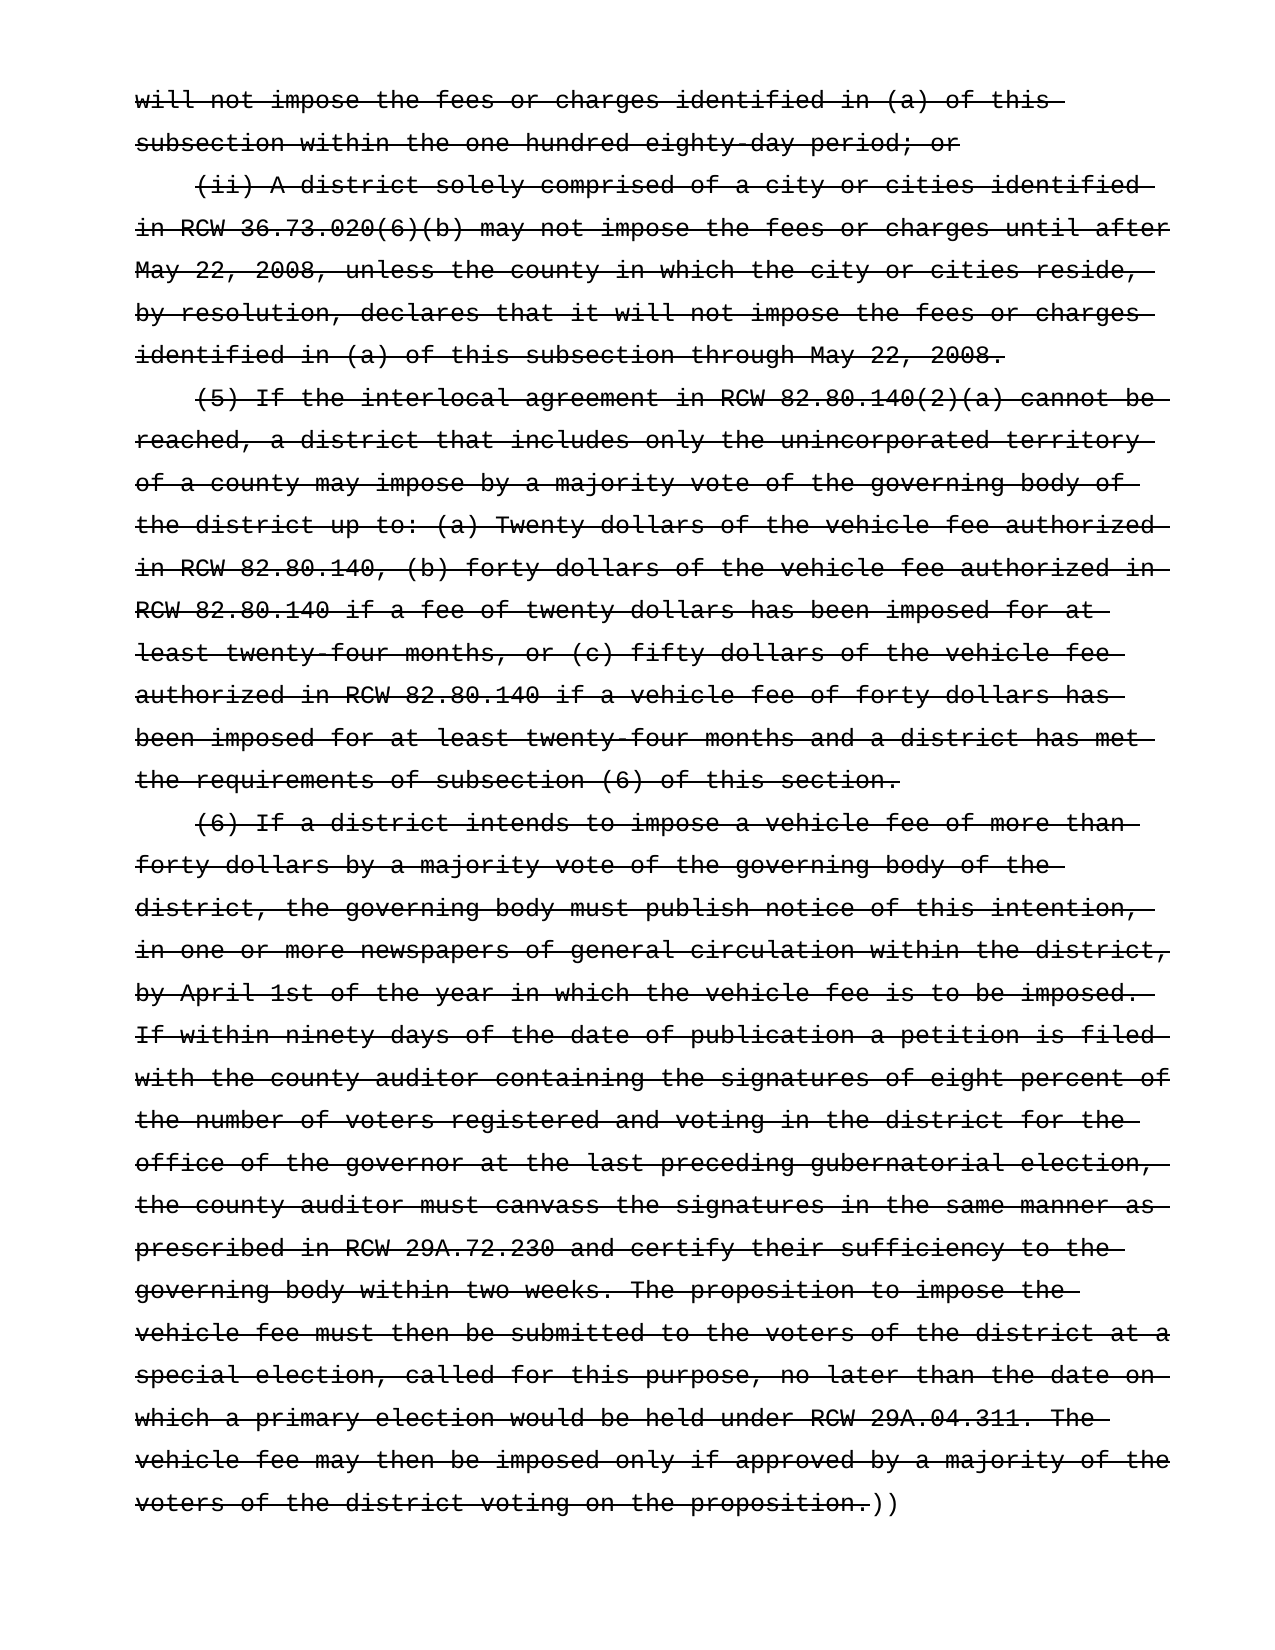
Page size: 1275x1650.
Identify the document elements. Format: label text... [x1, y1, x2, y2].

text (5) If the interlocal agreement in RCW 82.80.140(2)(a) cannot be reached, a district that includes only the unincorporated territory of a county may impose by a majority vote of the governing body of the district up to: (a) Twenty dollars of the vehicle fee authorized in RCW 82.80.140, (b) forty dollars of the vehicle fee authorized in RCW 82.80.140 if a fee of twenty dollars has been imposed for at least twenty-four months, or (c) fifty dollars of the vehicle fee authorized in RCW 82.80.140 if a vehicle fee of forty dollars has been imposed for at least twenty-four months and a district has met the requirements of subsection (6) of this section. [135, 372, 1170, 526]
text (6) If a district intends to impose a vehicle fee of more than forty dollars by a majority vote of the governing body of the district, the governing body must publish notice of this intention, in one or more newspapers of general circulation within the district, by April 1st of the year in which the vehicle fee is to be imposed. If within ninety days of the date of publication a petition is filed with the county auditor containing the signatures of eight percent of the number of voters registered and voting in the district for the office of the governor at the last preceding gubernatorial election, the county auditor must canvass the signatures in the same manner as prescribed in RCW 29A.72.230 and certify their sufficiency to the governing body within two weeks. The proposition to impose the vehicle fee must then be submitted to the voters of the district at a special election, called for this purpose, no later than the date on which a primary election would be held under RCW 29A.04.311. The vehicle fee may then be imposed only if approved by a majority of the voters of the district voting on the proposition.)) [135, 1081, 1170, 1164]
text (6) If a district intends to impose a vehicle fee of more than forty dollars by a majority vote of the governing body of the district, the governing body must publish notice of this intention, in one or more newspapers of general circulation within the district, by April 1st of the year in which the vehicle fee is to be imposed. If within ninety days of the date of publication a petition is filed with the county auditor containing the signatures of eight percent of the number of voters registered and voting in the district for the office of the governor at the last preceding gubernatorial election, the county auditor must canvass the signatures in the same manner as prescribed in RCW 29A.72.230 and certify their sufficiency to the governing body within two weeks. The proposition to impose the vehicle fee must then be submitted to the voters of the district at a special election, called for this purpose, no later than the date on which a primary election would be held under RCW 29A.04.311. The vehicle fee may then be imposed only if approved by a majority of the voters of the district voting on the proposition.)) [135, 797, 1170, 951]
text (6) If a district intends to impose a vehicle fee of more than forty dollars by a majority vote of the governing body of the district, the governing body must publish notice of this intention, in one or more newspapers of general circulation within the district, by April 1st of the year in which the vehicle fee is to be imposed. If within ninety days of the date of publication a petition is filed with the county auditor containing the signatures of eight percent of the number of voters registered and voting in the district for the office of the governor at the last preceding gubernatorial election, the county auditor must canvass the signatures in the same manner as prescribed in RCW 29A.72.230 and certify their sufficiency to the governing body within two weeks. The proposition to impose the vehicle fee must then be submitted to the voters of the district at a special election, called for this purpose, no later than the date on which a primary election would be held under RCW 29A.04.311. The vehicle fee may then be imposed only if approved by a majority of the voters of the district voting on the proposition.)) [135, 1208, 1170, 1334]
text (ii) A district solely comprised of a city or cities identified in RCW 36.73.020(6)(b) may not impose the fees or charges until after May 22, 2008, unless the county in which the city or cities reside, by resolution, declares that it will not impose the fees or charges identified in (a) of this subsection through May 22, 2008. [135, 231, 1170, 372]
text (6) If a district intends to impose a vehicle fee of more than forty dollars by a majority vote of the governing body of the district, the governing body must publish notice of this intention, in one or more newspapers of general circulation within the district, by April 1st of the year in which the vehicle fee is to be imposed. If within ninety days of the date of publication a petition is filed with the county auditor containing the signatures of eight percent of the number of voters registered and voting in the district for the office of the governor at the last preceding gubernatorial election, the county auditor must canvass the signatures in the same manner as prescribed in RCW 29A.72.230 and certify their sufficiency to the governing body within two weeks. The proposition to impose the vehicle fee must then be submitted to the voters of the district at a special election, called for this purpose, no later than the date on which a primary election would be held under RCW 29A.04.311. The vehicle fee may then be imposed only if approved by a majority of the voters of the district voting on the proposition.)) [135, 953, 1170, 1036]
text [135, 75, 1170, 160]
text (5) If the interlocal agreement in RCW 82.80.140(2)(a) cannot be reached, a district that includes only the unincorporated territory of a county may impose by a majority vote of the governing body of the district up to: (a) Twenty dollars of the vehicle fee authorized in RCW 82.80.140, (b) forty dollars of the vehicle fee authorized in RCW 82.80.140 if a fee of twenty dollars has been imposed for at least twenty-four months, or (c) fifty dollars of the vehicle fee authorized in RCW 82.80.140 if a vehicle fee of forty dollars has been imposed for at least twenty-four months and a district has met the requirements of subsection (6) of this section. [135, 528, 1170, 569]
text (6) If a district intends to impose a vehicle fee of more than forty dollars by a majority vote of the governing body of the district, the governing body must publish notice of this intention, in one or more newspapers of general circulation within the district, by April 1st of the year in which the vehicle fee is to be imposed. If within ninety days of the date of publication a petition is filed with the county auditor containing the signatures of eight percent of the number of voters registered and voting in the district for the office of the governor at the last preceding gubernatorial election, the county auditor must canvass the signatures in the same manner as prescribed in RCW 29A.72.230 and certify their sufficiency to the governing body within two weeks. The proposition to impose the vehicle fee must then be submitted to the voters of the district at a special election, called for this purpose, no later than the date on which a primary election would be held under RCW 29A.04.311. The vehicle fee may then be imposed only if approved by a majority of the voters of the district voting on the proposition.)) [135, 1378, 1170, 1461]
text (ii) A district solely comprised of a city or cities identified in RCW 36.73.020(6)(b) may not impose the fees or charges until after May 22, 2008, unless the county in which the city or cities reside, by resolution, declares that it will not impose the fees or charges identified in (a) of this subsection through May 22, 2008. [135, 160, 1170, 229]
text (5) If the interlocal agreement in RCW 82.80.140(2)(a) cannot be reached, a district that includes only the unincorporated territory of a county may impose by a majority vote of the governing body of the district up to: (a) Twenty dollars of the vehicle fee authorized in RCW 82.80.140, (b) forty dollars of the vehicle fee authorized in RCW 82.80.140 if a fee of twenty dollars has been imposed for at least twenty-four months, or (c) fifty dollars of the vehicle fee authorized in RCW 82.80.140 if a vehicle fee of forty dollars has been imposed for at least twenty-four months and a district has met the requirements of subsection (6) of this section. [135, 571, 1170, 797]
